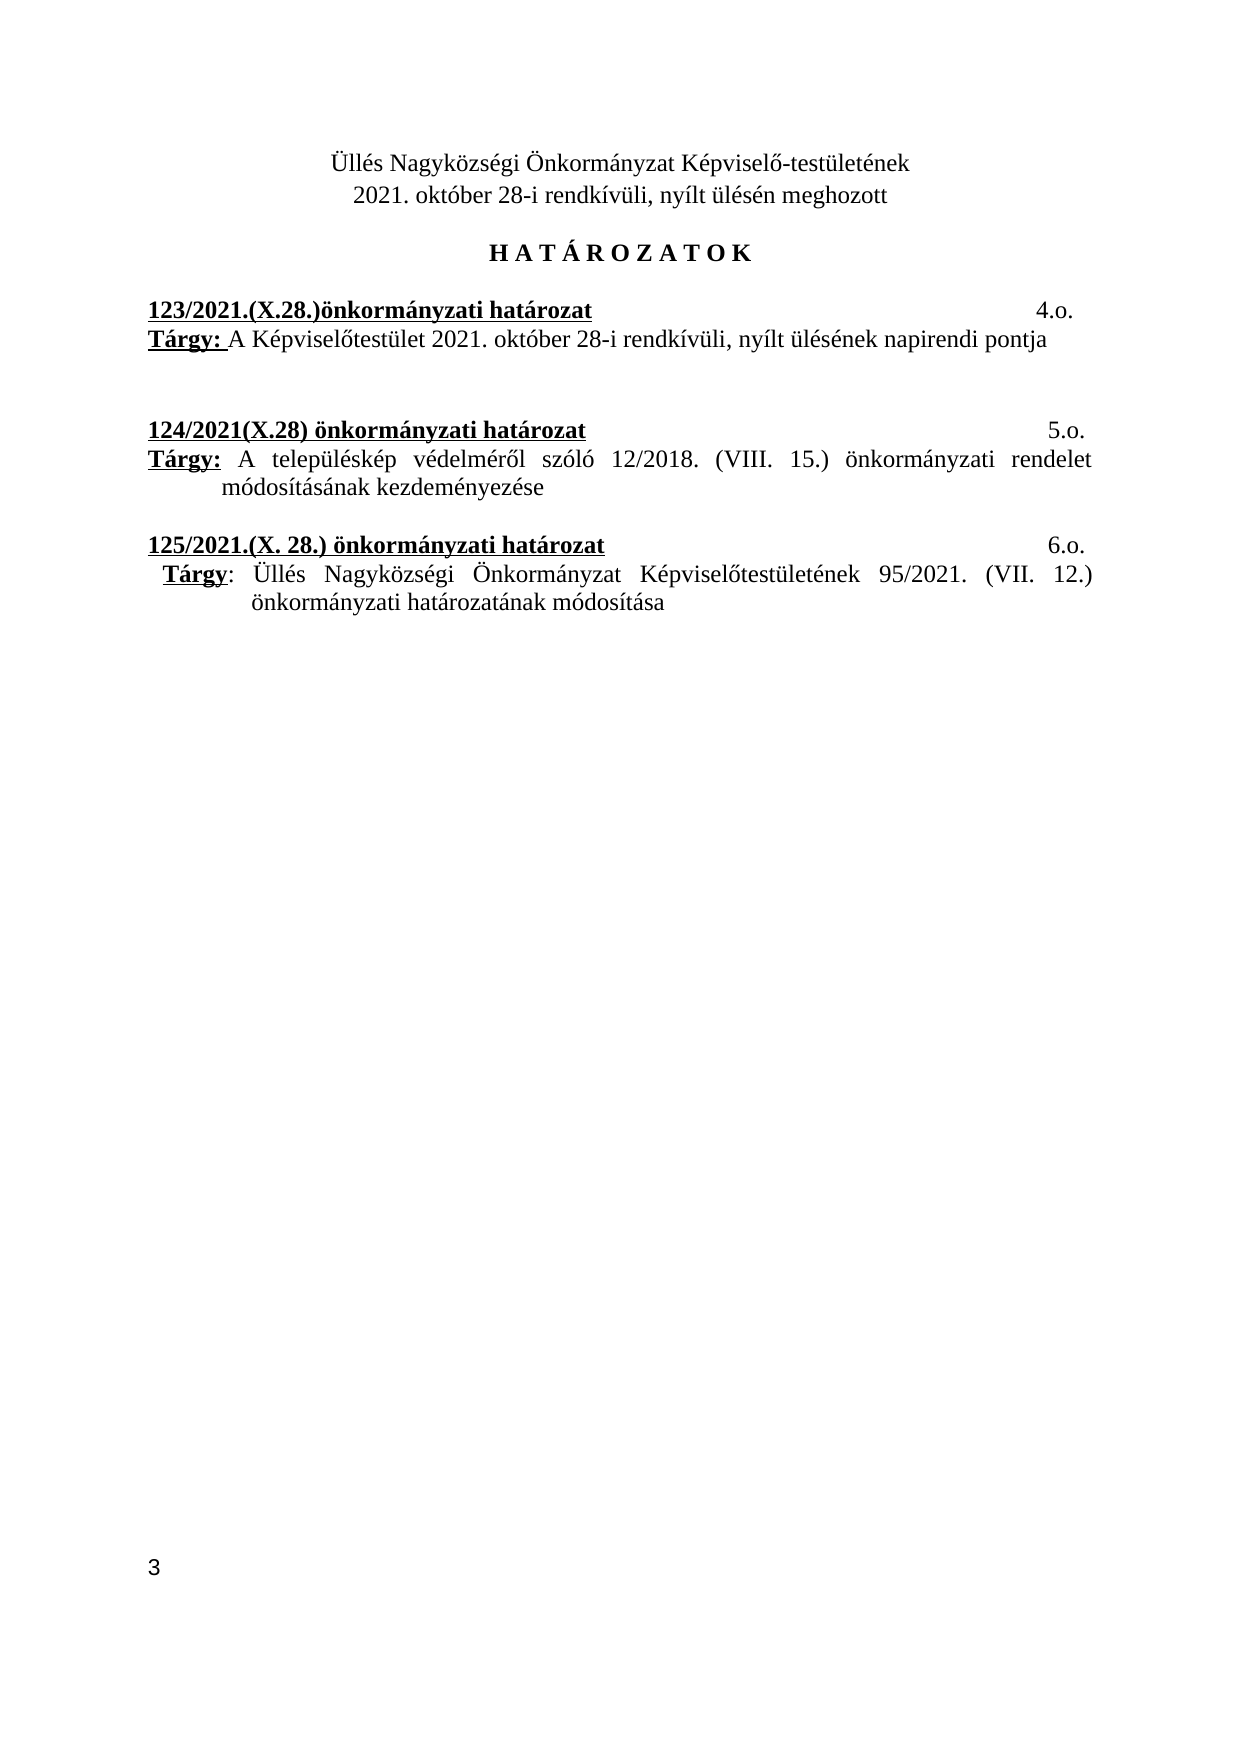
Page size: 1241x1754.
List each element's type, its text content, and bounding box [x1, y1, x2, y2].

text Tárgy: A településkép védelméről szóló 12/2018. (VIII. 15.) önkormányzati rendelet módosításának kezdeményezése [148, 444, 1093, 501]
text Tárgy: A Képviselőtestület 2021. október 28-i rendkívüli, nyílt ülésének napirendi pontja [148, 324, 1093, 353]
text 125/2021.(X. 28.) önkormányzati határozat 6.o. [148, 530, 1093, 559]
text 2021. október 28-i rendkívüli, nyílt ülésén meghozott [148, 181, 1093, 209]
text 123/2021.(X.28.)önkormányzati határozat 4.o. [148, 296, 1093, 324]
text Üllés Nagyközségi Önkormányzat Képviselő-testületének [148, 148, 1093, 176]
text Tárgy: Üllés Nagyközségi Önkormányzat Képviselőtestületének 95/2021. (VII. 12.) önkormányzati határozatának módosítása [162, 559, 1093, 616]
text 124/2021(X.28) önkormányzati határozat 5.o. [148, 415, 1093, 444]
text H A T Á R O Z A T O K [148, 238, 1093, 267]
